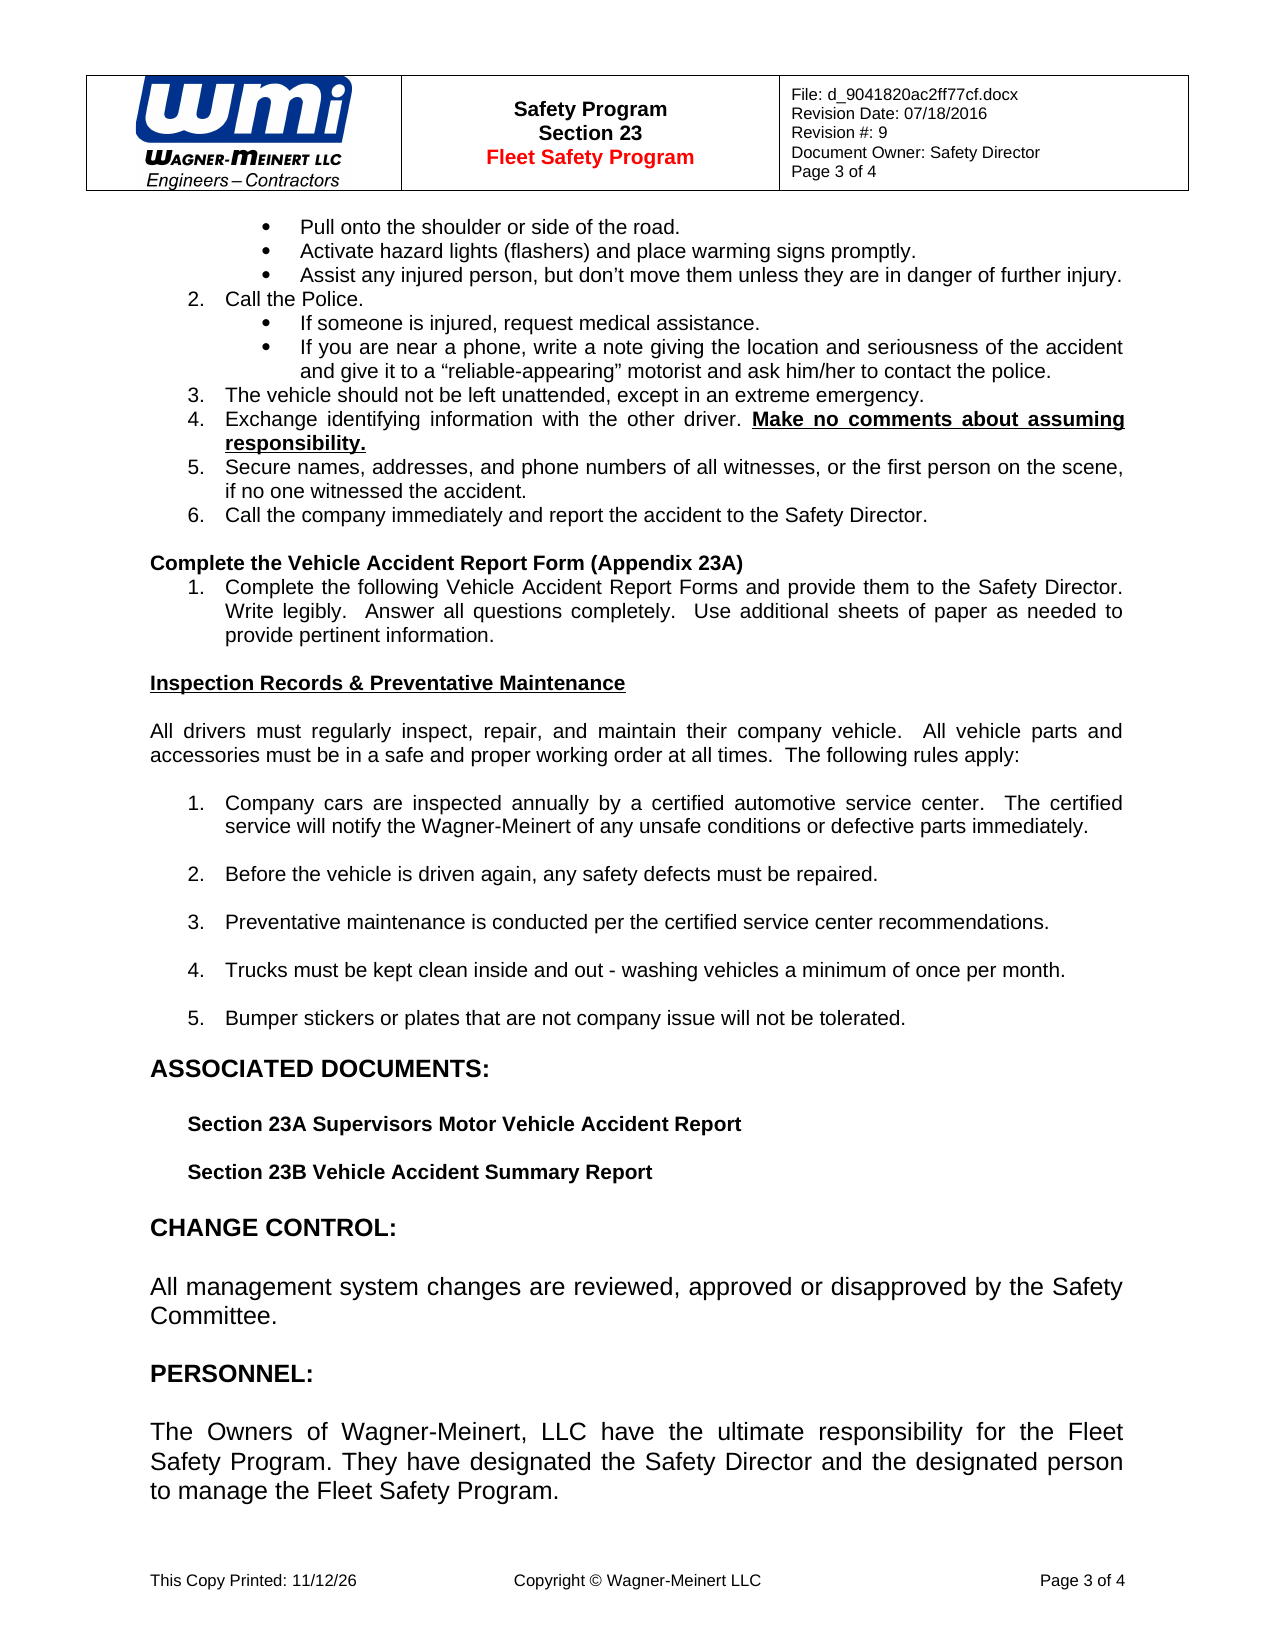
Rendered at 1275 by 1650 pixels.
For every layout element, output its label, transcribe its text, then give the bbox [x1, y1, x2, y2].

text The Owners of Wagner-Meinert, LLC have the ultimate responsibility for the Fleet Safety Program. They have designated the Safety Director and the designated person to manage the Fleet Safety Program. [150, 1417, 1125, 1505]
list Call the company immediately and report the accident to the Safety Director. [187, 503, 1125, 527]
text PERSONNEL: [150, 1359, 1125, 1388]
list If someone is injured, request medical assistance. [262, 311, 1125, 335]
list Assist any injured person, but don’t move them unless they are in danger of further injury. [262, 263, 1125, 287]
text All drivers must regularly inspect, repair, and maintain their company vehicle. All vehicle parts and accessories must be in a safe and proper working order at all times. The following rules apply: [150, 718, 1125, 766]
text Inspection Records & Preventative Maintenance [150, 671, 1125, 694]
text CHANGE CONTROL: [150, 1213, 1125, 1242]
list Exchange identifying information with the other driver. Make no comments about assuming responsibility. [187, 407, 1125, 455]
list Secure names, addresses, and phone numbers of all witnesses, or the first person on the scene, if no one witnessed the accident. [187, 455, 1125, 503]
list Complete the following Vehicle Accident Report Forms and provide them to the Safety Director. Write legibly. Answer all questions completely. Use additional sheets of paper as needed to provide pertinent information. [187, 575, 1125, 647]
list Preventative maintenance is conducted per the certified service center recommendations. [187, 910, 1125, 934]
list Before the vehicle is driven again, any safety defects must be repaired. [187, 862, 1125, 886]
text Complete the Vehicle Accident Report Form (Appendix 23A) [150, 551, 1125, 575]
list The vehicle should not be left unattended, except in an extreme emergency. [187, 383, 1125, 407]
text ASSOCIATED DOCUMENTS: [150, 1054, 1125, 1083]
list Call the Police. [187, 287, 1125, 311]
text Section 23B Vehicle Accident Summary Report [150, 1160, 1125, 1184]
picture [135, 76, 352, 190]
list Trucks must be kept clean inside and out - washing vehicles a minimum of once per month. [187, 958, 1125, 982]
list Activate hazard lights (flashers) and place warming signs promptly. [262, 239, 1125, 263]
list Company cars are inspected annually by a certified automotive service center. The certified service will notify the Wagner-Meinert of any unsafe conditions or defective parts immediately. [187, 790, 1125, 838]
text All management system changes are reviewed, approved or disapproved by the Safety Committee. [150, 1272, 1125, 1330]
list If you are near a phone, write a note giving the location and seriousness of the accident and give it to a “reliable-appearing” motorist and ask him/her to contact the police. [262, 335, 1125, 383]
list Bumper stickers or plates that are not company issue will not be tolerated. [187, 1006, 1125, 1030]
text Section 23A Supervisors Motor Vehicle Accident Report [150, 1112, 1125, 1136]
list Pull onto the shoulder or side of the road. [262, 215, 1125, 239]
